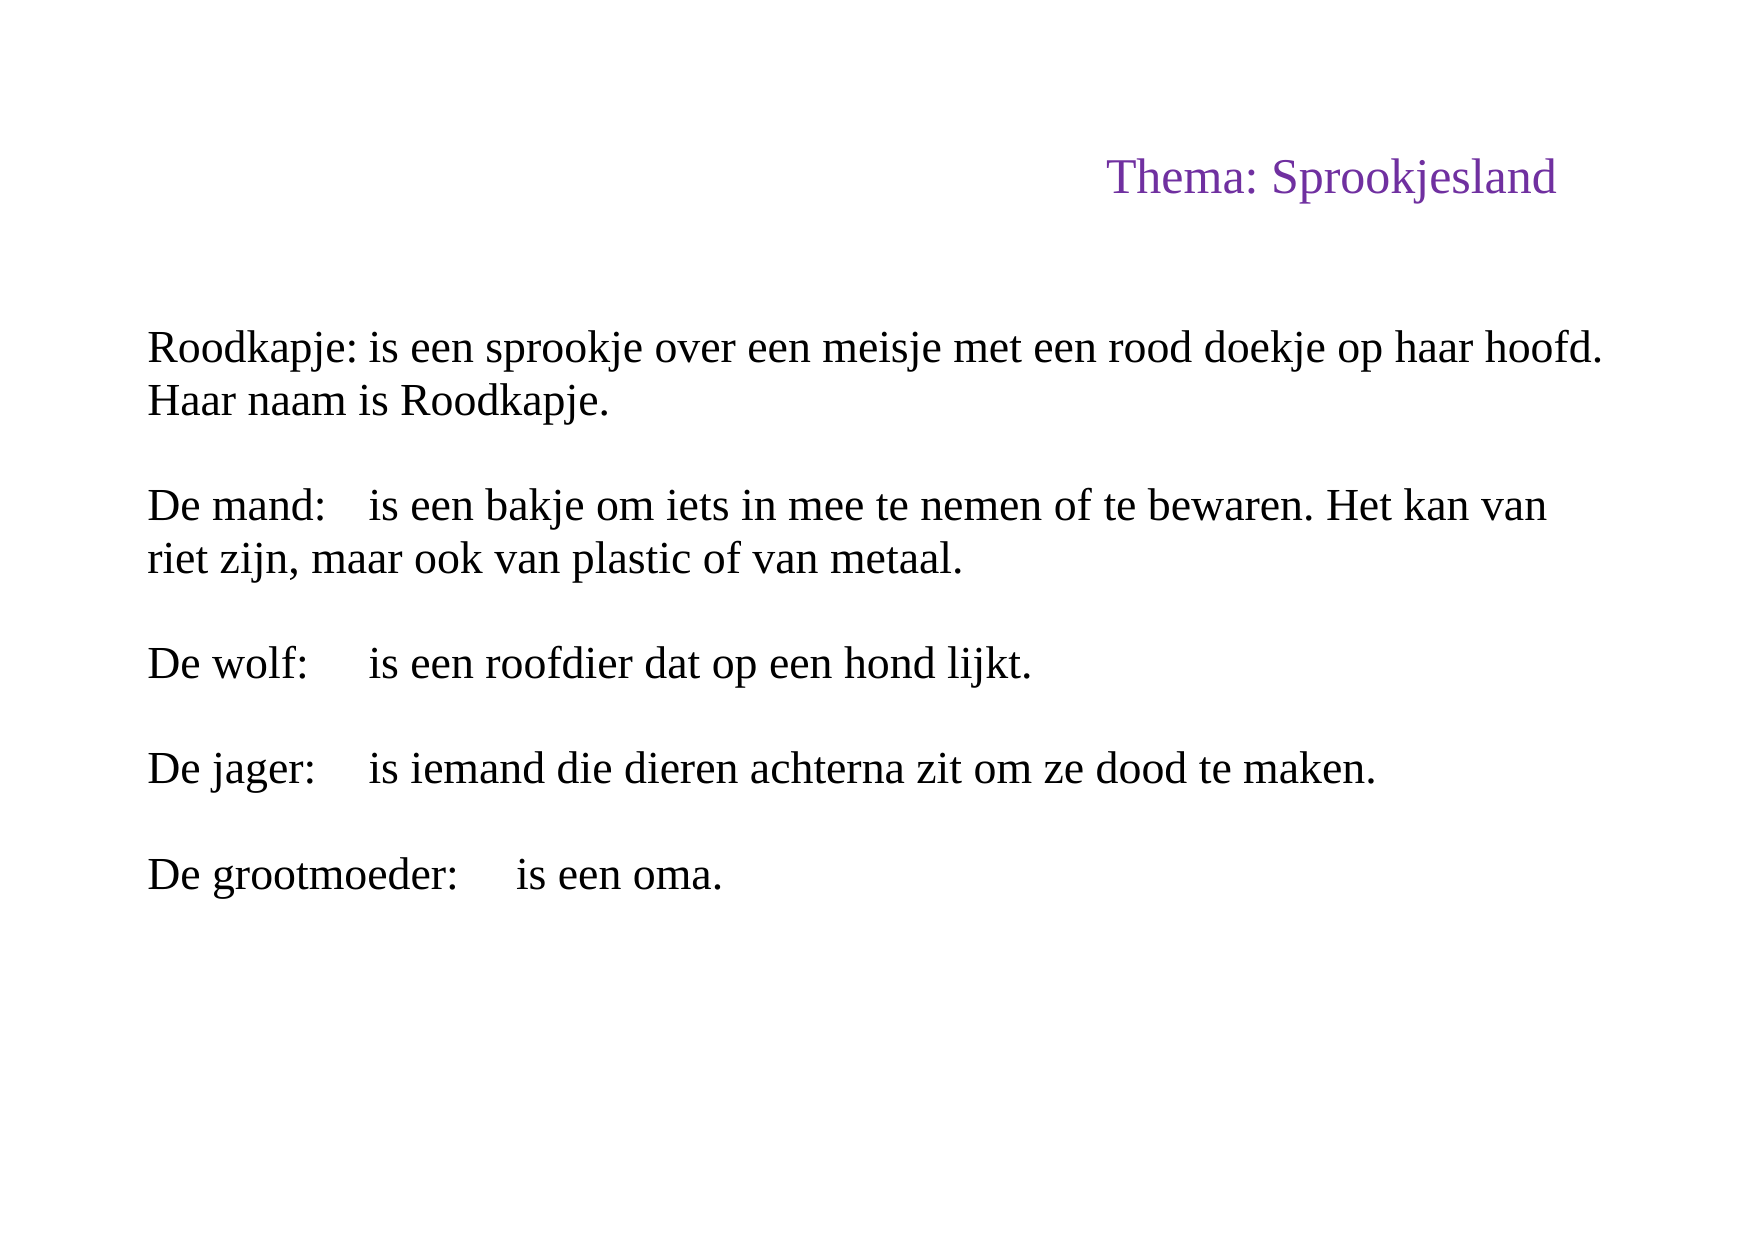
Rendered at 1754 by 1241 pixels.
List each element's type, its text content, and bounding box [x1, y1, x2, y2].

text De jager: is iemand die dieren achterna zit om ze dood te maken. [147, 741, 1607, 794]
text Thema: Sprookjesland [147, 147, 1607, 204]
text Roodkapje: is een sprookje over een meisje met een rood doekje op haar hoofd. Haar naam is Roodkapje. [147, 319, 1607, 425]
text De grootmoeder: is een oma. [147, 847, 1607, 899]
text De mand: is een bakje om iets in mee te nemen of te bewaren. Het kan van riet zijn, maar ook van plastic of van metaal. [147, 478, 1607, 583]
text De wolf: is een roofdier dat op een hond lijkt. [147, 636, 1607, 688]
